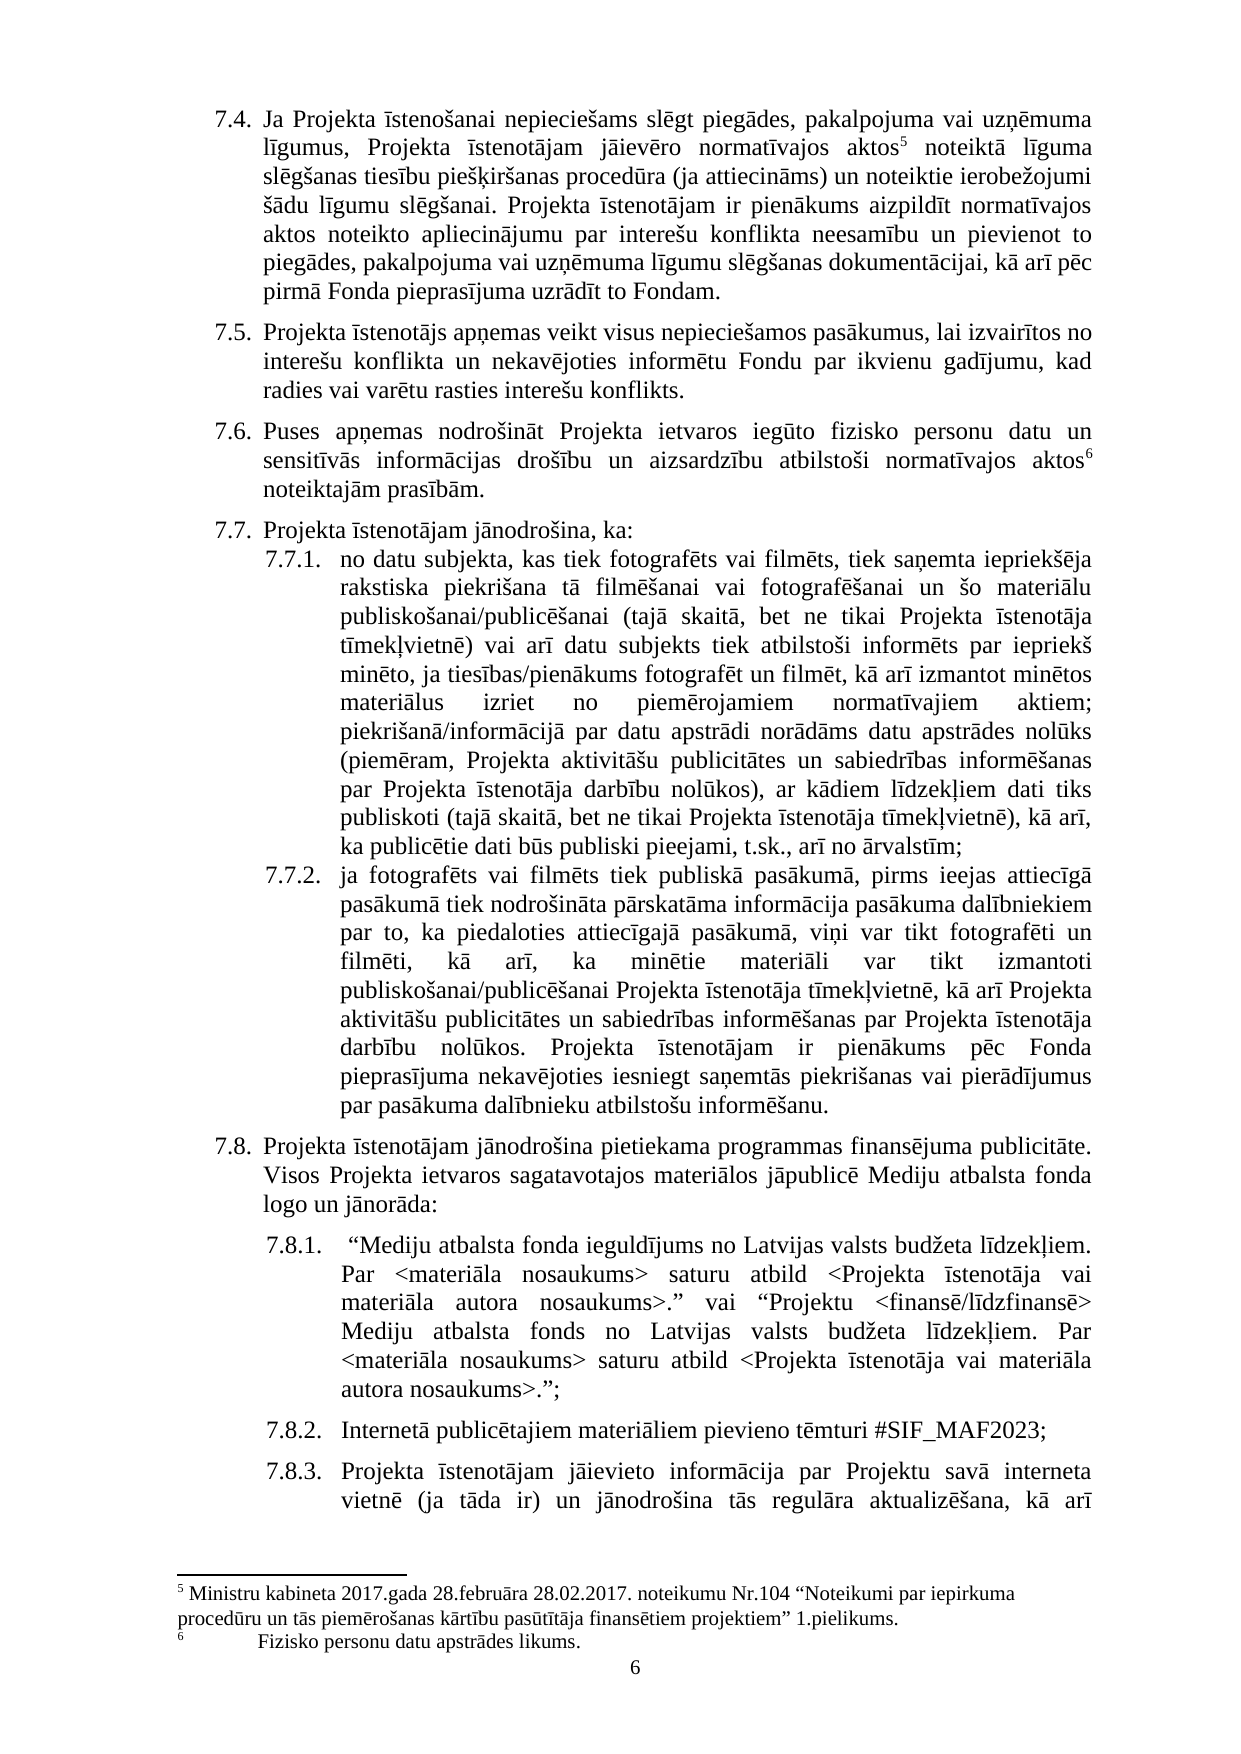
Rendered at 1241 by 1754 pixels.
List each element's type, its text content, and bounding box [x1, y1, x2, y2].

list Ja Projekta īstenošanai nepieciešams slēgt piegādes, pakalpojuma vai uzņēmuma līgumus, Projekta īstenotājam jāievēro normatīvajos aktos noteiktā līguma slēgšanas tiesību piešķiršanas procedūra (ja attiecināms) un noteiktie ierobežojumi šādu līgumu slēgšanai. Projekta īstenotājam ir pienākums aizpildīt normatīvajos aktos noteikto apliecinājumu par interešu konflikta neesamību un pievienot to piegādes, pakalpojuma vai uzņēmuma līgumu slēgšanas dokumentācijai, kā arī pēc pirmā Fonda pieprasījuma uzrādīt to Fondam. [214, 104, 1092, 305]
list Projekta īstenotājam jānodrošina pietiekama programmas finansējuma publicitāte. Visos Projekta ietvaros sagatavotajos materiālos jāpublicē Mediju atbalsta fonda logo un jānorāda: [214, 1131, 1092, 1217]
list Projekta īstenotājam jānodrošina, ka: [214, 515, 1092, 544]
list Internetā publicētajiem materiāliem pievieno tēmturi #SIF_MAF2023; [266, 1415, 1092, 1444]
list “Mediju atbalsta fonda ieguldījums no Latvijas valsts budžeta līdzekļiem. Par <materiāla nosaukums> saturu atbild <Projekta īstenotāja vai materiāla autora nosaukums>.” vai “Projektu <finansē/līdzfinansē> Mediju atbalsta fonds no Latvijas valsts budžeta līdzekļiem. Par <materiāla nosaukums> saturu atbild <Projekta īstenotāja vai materiāla autora nosaukums>.”; [266, 1230, 1092, 1402]
list Projekta īstenotājs apņemas veikt visus nepieciešamos pasākumus, lai izvairītos no interešu konflikta un nekavējoties informētu Fondu par ikvienu gadījumu, kad radies vai varētu rasties interešu konflikts. [214, 317, 1092, 404]
list ja fotografēts vai filmēts tiek publiskā pasākumā, pirms ieejas attiecīgā pasākumā tiek nodrošināta pārskatāma informācija pasākuma dalībniekiem par to, ka piedaloties attiecīgajā pasākumā, viņi var tikt fotografēti un filmēti, kā arī, ka minētie materiāli var tikt izmantoti publiskošanai/publicēšanai Projekta īstenotāja tīmekļvietnē, kā arī Projekta aktivitāšu publicitātes un sabiedrības informēšanas par Projekta īstenotāja darbību nolūkos. Projekta īstenotājam ir pienākums pēc Fonda pieprasījuma nekavējoties iesniegt saņemtās piekrišanas vai pierādījumus par pasākuma dalībnieku atbilstošu informēšanu. [265, 860, 1092, 1119]
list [266, 1456, 1092, 1514]
list no datu subjekta, kas tiek fotografēts vai filmēts, tiek saņemta iepriekšēja rakstiska piekrišana tā filmēšanai vai fotografēšanai un šo materiālu publiskošanai/publicēšanai (tajā skaitā, bet ne tikai Projekta īstenotāja tīmekļvietnē) vai arī datu subjekts tiek atbilstoši informēts par iepriekš minēto, ja tiesības/pienākums fotografēt un filmēt, kā arī izmantot minētos materiālus izriet no piemērojamiem normatīvajiem aktiem; piekrišanā/informācijā par datu apstrādi norādāms datu apstrādes nolūks (piemēram, Projekta aktivitāšu publicitātes un sabiedrības informēšanas par Projekta īstenotāja darbību nolūkos), ar kādiem līdzekļiem dati tiks publiskoti (tajā skaitā, bet ne tikai Projekta īstenotāja tīmekļvietnē), kā arī, ka publicētie dati būs publiski pieejami, t.sk., arī no ārvalstīm; [265, 544, 1092, 860]
list Puses apņemas nodrošināt Projekta ietvaros iegūto fizisko personu datu un sensitīvās informācijas drošību un aizsardzību atbilstoši normatīvajos aktos noteiktajām prasībām. [214, 416, 1092, 502]
